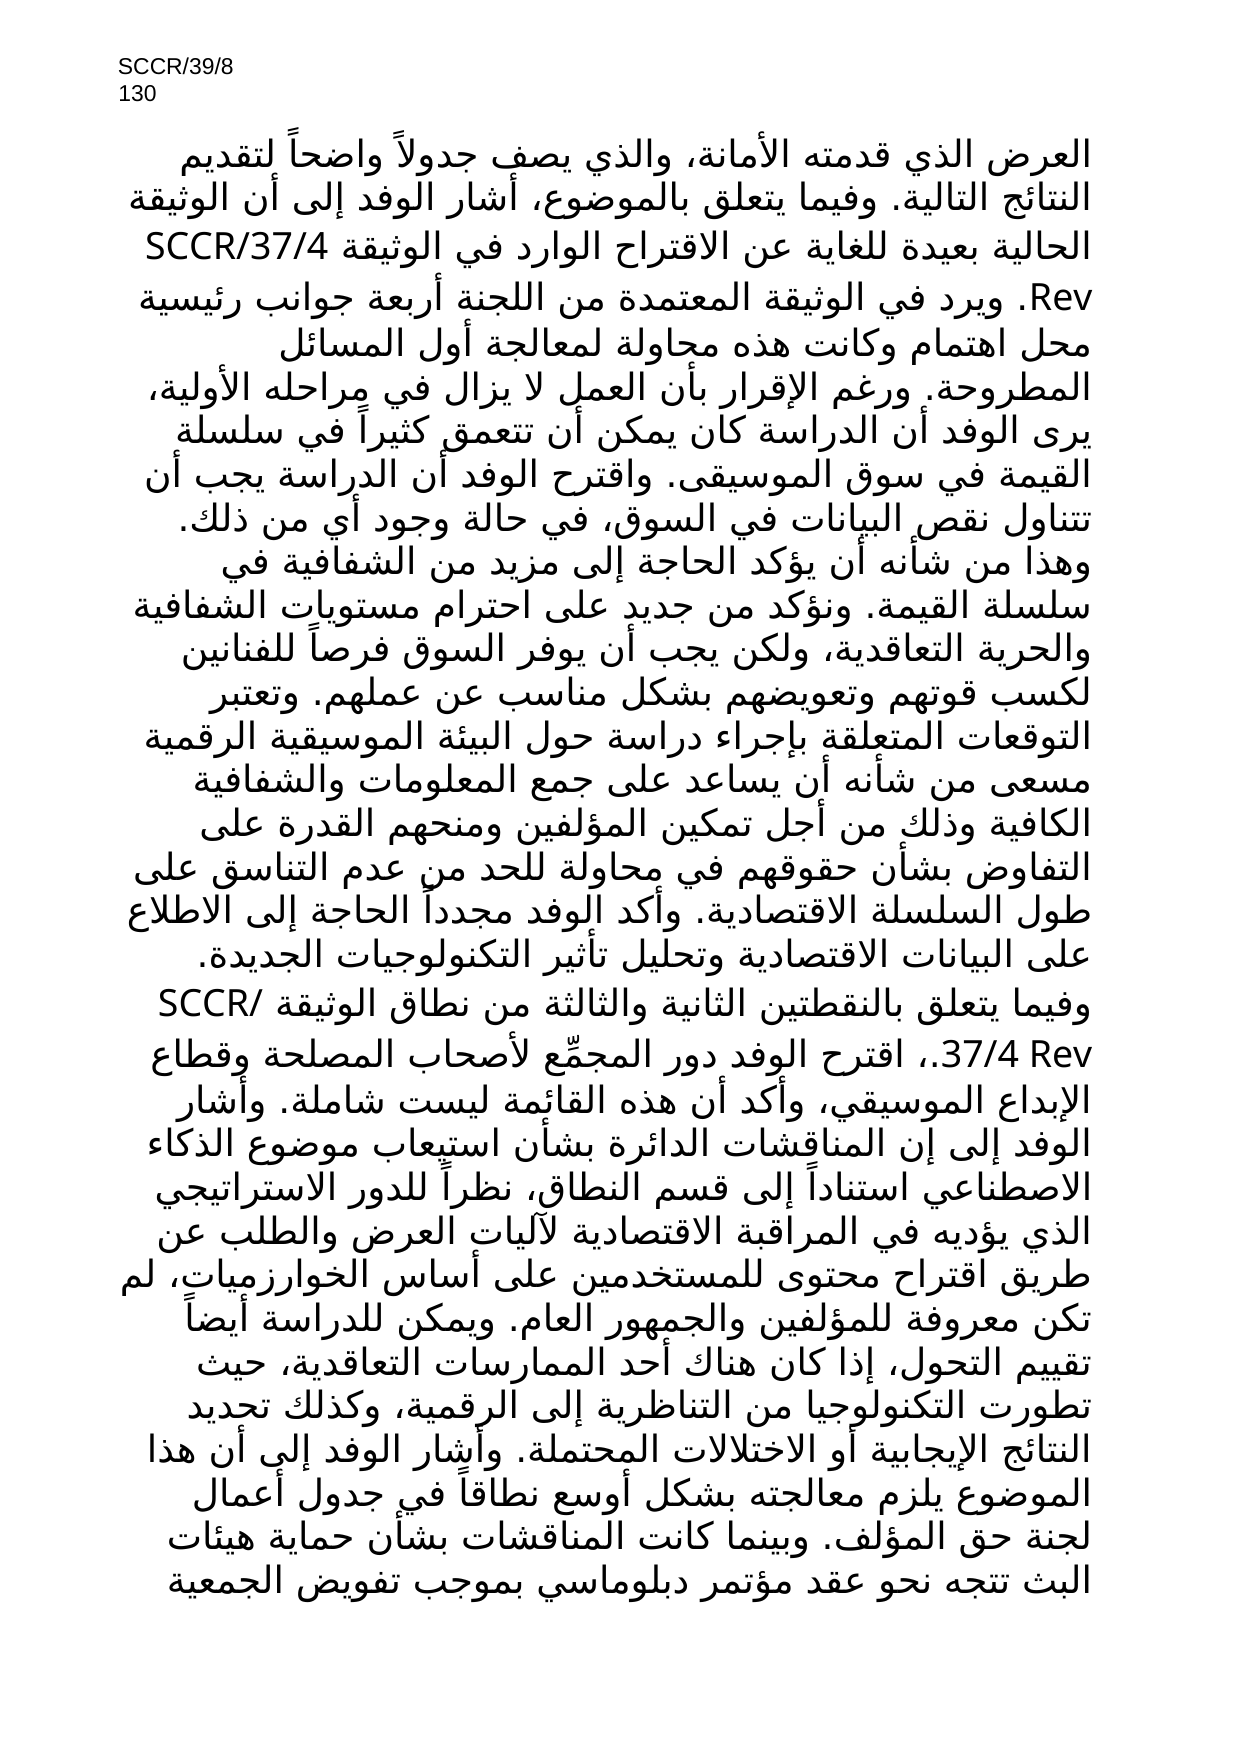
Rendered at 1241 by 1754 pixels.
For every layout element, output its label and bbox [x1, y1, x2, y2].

text [118, 132, 1092, 1602]
